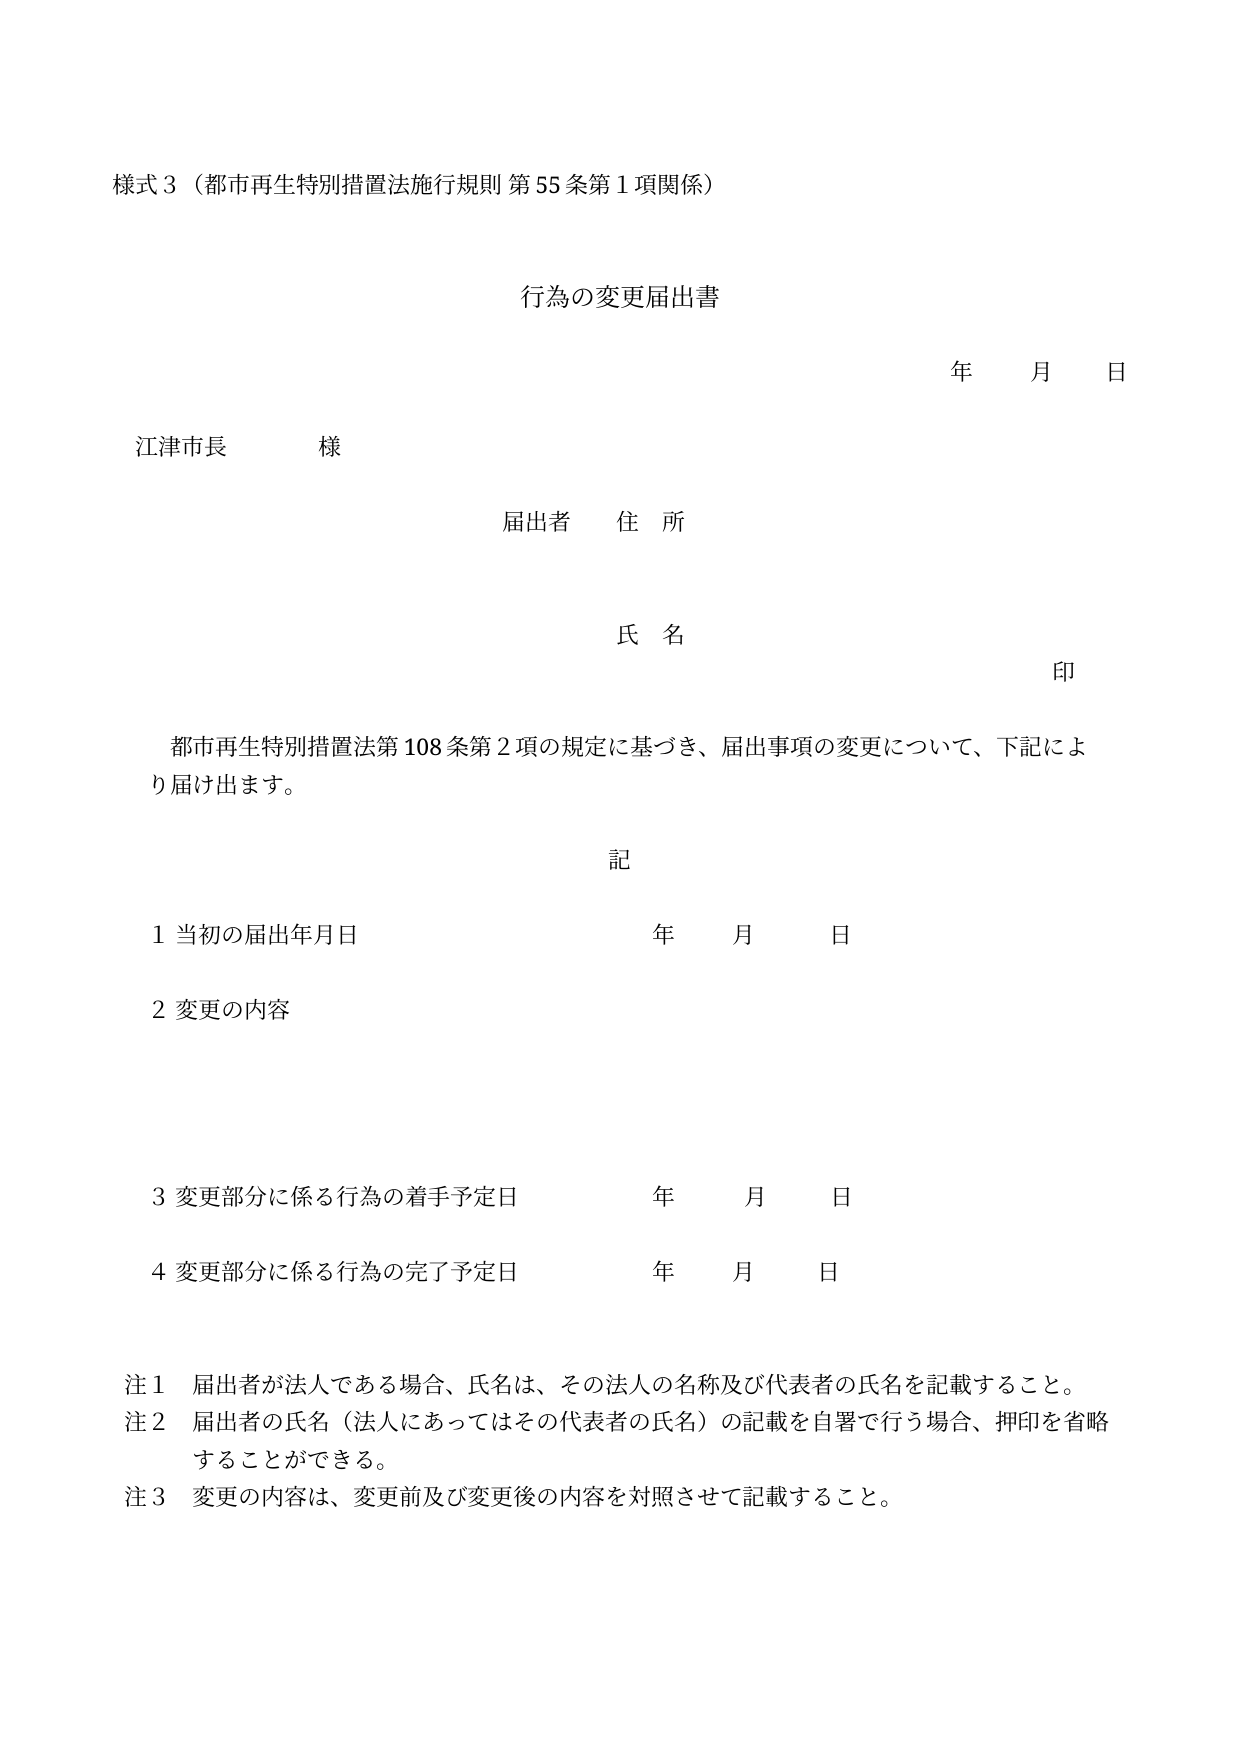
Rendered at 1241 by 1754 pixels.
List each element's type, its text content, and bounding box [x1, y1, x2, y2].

text 注３ 変更の内容は、変更前及び変更後の内容を対照させて記載すること。 [124, 1477, 1128, 1514]
text 江津市長 様 [112, 427, 1128, 464]
text 注１ 届出者が法人である場合、氏名は、その法人の名称及び代表者の氏名を記載すること。 [124, 1364, 1128, 1402]
text 届出者 住 所 [502, 502, 1128, 539]
text 注２ 届出者の氏名（法人にあってはその代表者の氏名）の記載を自署で行う場合、押印を省略することができる。 [124, 1402, 1128, 1477]
text 記 [112, 839, 1128, 877]
text ２ 変更の内容 [147, 989, 1093, 1027]
text 都市再生特別措置法第108条第２項の規定に基づき、届出事項の変更について、下記により届け出ます。 [147, 727, 1093, 802]
text 行為の変更届出書 [112, 277, 1128, 314]
text 印 [617, 652, 1128, 689]
text １ 当初の届出年月日 年 月 日 [147, 914, 1093, 952]
text ３ 変更部分に係る行為の着手予定日 年 月 日 [147, 1177, 1093, 1214]
text ４ 変更部分に係る行為の完了予定日 年 月 日 [147, 1252, 1093, 1289]
text 年 月 日 [112, 352, 1128, 389]
text 様式３（都市再生特別措置法施行規則 第55条第１項関係） [112, 164, 1128, 202]
text 氏 名 [617, 614, 1128, 652]
